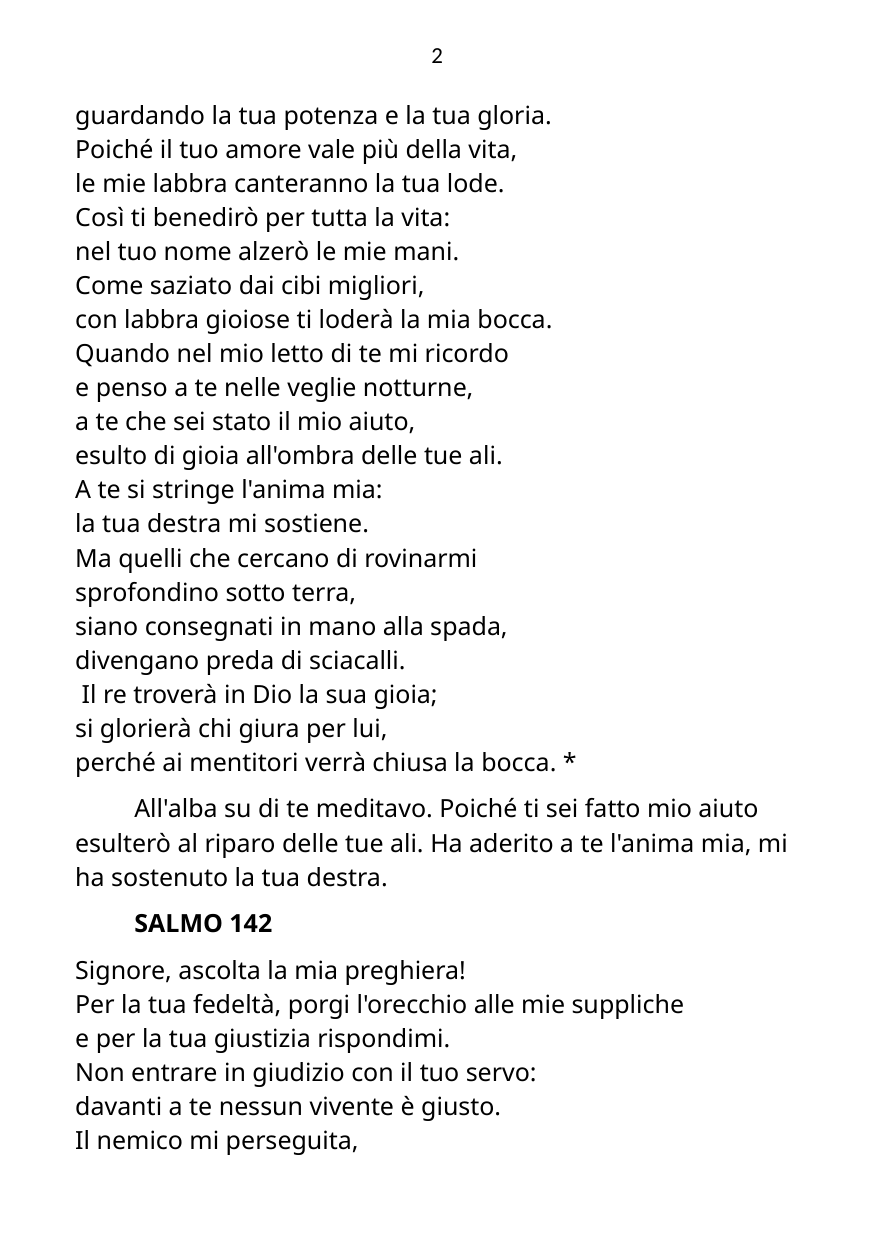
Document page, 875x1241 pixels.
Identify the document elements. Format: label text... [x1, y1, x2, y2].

text Il re troverà in Dio la sua gioia; si glorierà chi giura per lui, perché ai mentitori verrà chiusa la bocca. * [75, 676, 799, 779]
text a te che sei stato il mio aiuto, esulto di gioia all'ombra delle tue ali. [75, 404, 799, 472]
text Come saziato dai cibi migliori, con labbra gioiose ti loderà la mia bocca. [75, 268, 799, 336]
text Quando nel mio letto di te mi ricordo e penso a te nelle veglie notturne, [75, 336, 799, 404]
text Così ti benedirò per tutta la vita: nel tuo nome alzerò le mie mani. [75, 199, 799, 268]
text All'alba su di te meditavo. Poiché ti sei fatto mio aiuto esulterò al riparo delle tue ali. Ha aderito a te l'anima mia, mi ha sostenuto la tua destra. [75, 791, 799, 893]
text Poiché il tuo amore vale più della vita, le mie labbra canteranno la tua lode. [75, 131, 799, 199]
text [75, 1123, 799, 1157]
text Non entrare in giudizio con il tuo servo: davanti a te nessun vivente è giusto. [75, 1054, 799, 1123]
text SALMO 142 [75, 906, 799, 940]
text siano consegnati in mano alla spada, divengano preda di sciacalli. [75, 608, 799, 676]
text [75, 97, 799, 131]
text Ma quelli che cercano di rovinarmi sprofondino sotto terra, [75, 540, 799, 608]
text A te si stringe l'anima mia: la tua destra mi sostiene. [75, 472, 799, 540]
text Signore, ascolta la mia preghiera! Per la tua fedeltà, porgi l'orecchio alle mie suppliche e per la tua giustizia rispondimi. [75, 952, 799, 1054]
